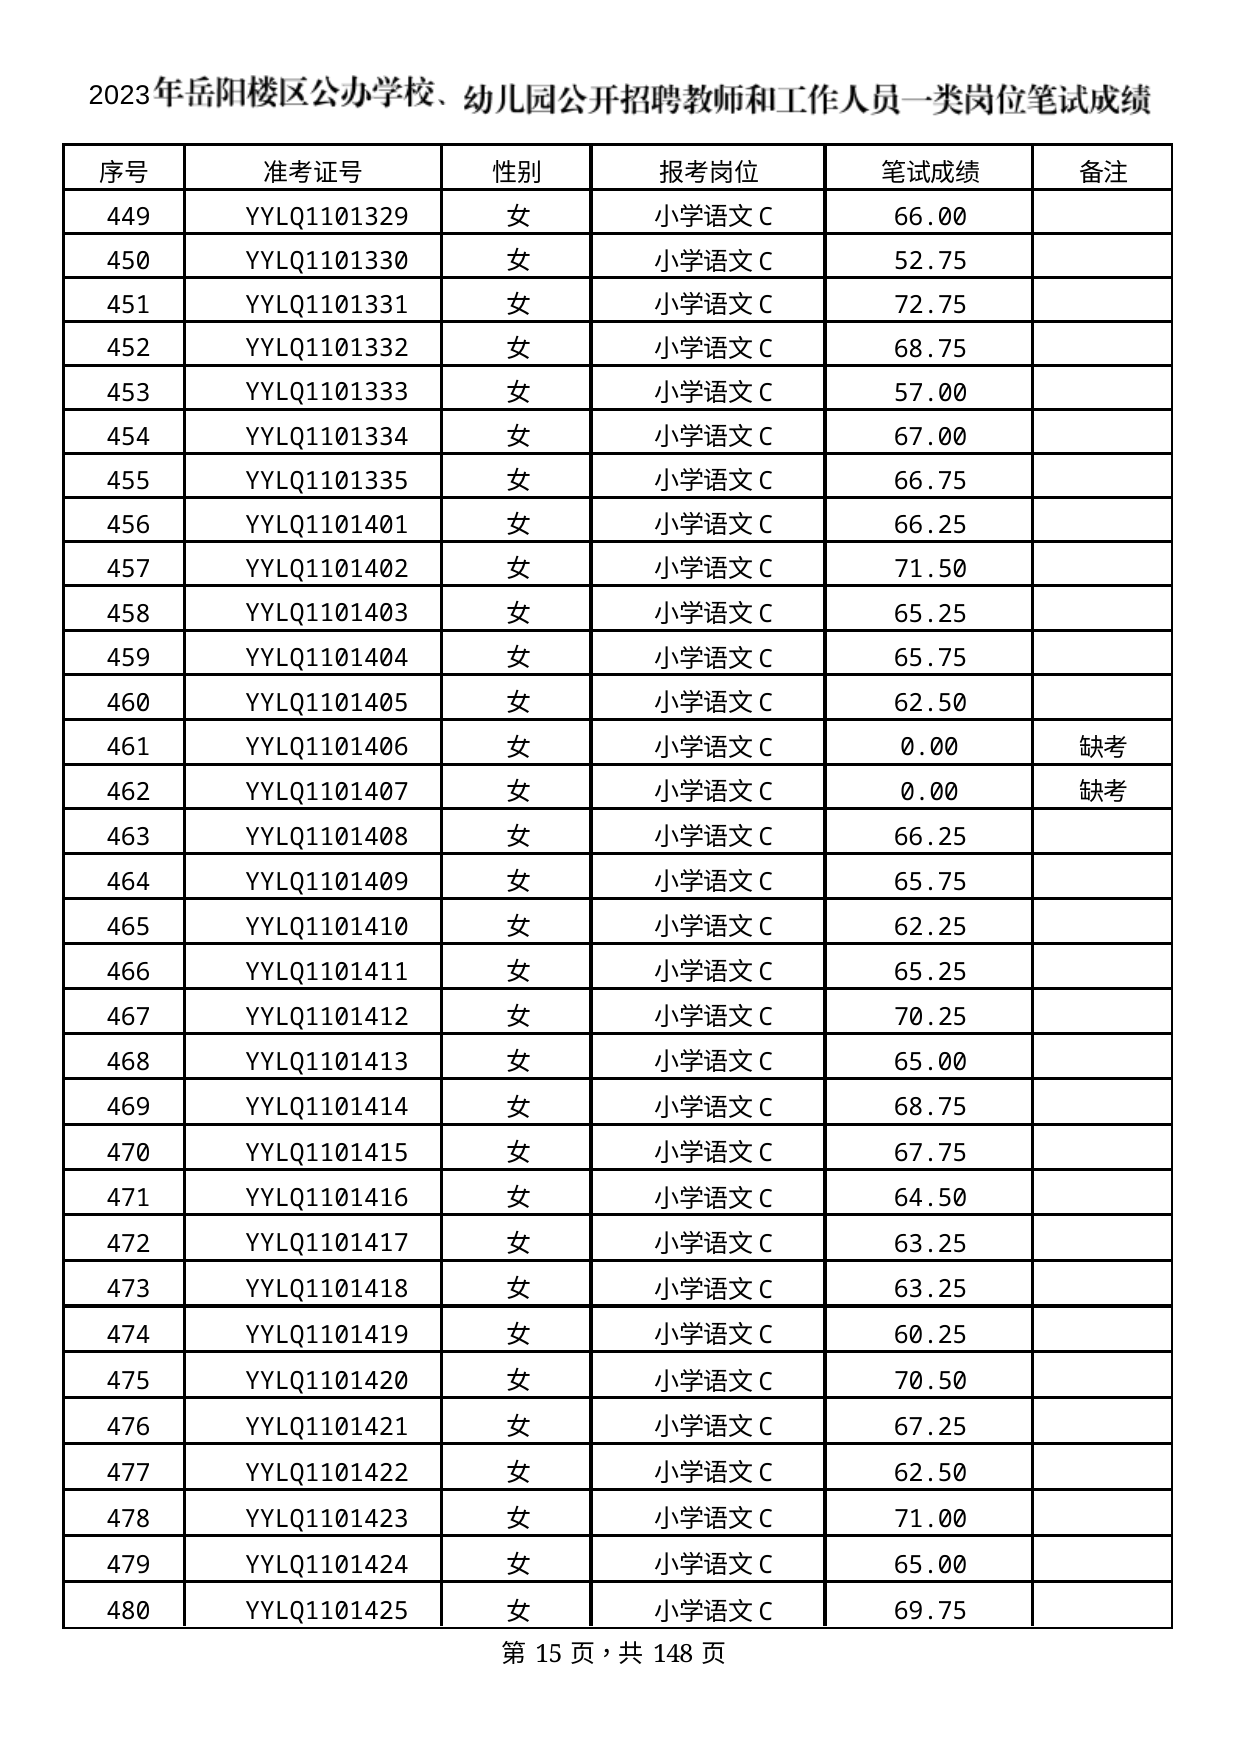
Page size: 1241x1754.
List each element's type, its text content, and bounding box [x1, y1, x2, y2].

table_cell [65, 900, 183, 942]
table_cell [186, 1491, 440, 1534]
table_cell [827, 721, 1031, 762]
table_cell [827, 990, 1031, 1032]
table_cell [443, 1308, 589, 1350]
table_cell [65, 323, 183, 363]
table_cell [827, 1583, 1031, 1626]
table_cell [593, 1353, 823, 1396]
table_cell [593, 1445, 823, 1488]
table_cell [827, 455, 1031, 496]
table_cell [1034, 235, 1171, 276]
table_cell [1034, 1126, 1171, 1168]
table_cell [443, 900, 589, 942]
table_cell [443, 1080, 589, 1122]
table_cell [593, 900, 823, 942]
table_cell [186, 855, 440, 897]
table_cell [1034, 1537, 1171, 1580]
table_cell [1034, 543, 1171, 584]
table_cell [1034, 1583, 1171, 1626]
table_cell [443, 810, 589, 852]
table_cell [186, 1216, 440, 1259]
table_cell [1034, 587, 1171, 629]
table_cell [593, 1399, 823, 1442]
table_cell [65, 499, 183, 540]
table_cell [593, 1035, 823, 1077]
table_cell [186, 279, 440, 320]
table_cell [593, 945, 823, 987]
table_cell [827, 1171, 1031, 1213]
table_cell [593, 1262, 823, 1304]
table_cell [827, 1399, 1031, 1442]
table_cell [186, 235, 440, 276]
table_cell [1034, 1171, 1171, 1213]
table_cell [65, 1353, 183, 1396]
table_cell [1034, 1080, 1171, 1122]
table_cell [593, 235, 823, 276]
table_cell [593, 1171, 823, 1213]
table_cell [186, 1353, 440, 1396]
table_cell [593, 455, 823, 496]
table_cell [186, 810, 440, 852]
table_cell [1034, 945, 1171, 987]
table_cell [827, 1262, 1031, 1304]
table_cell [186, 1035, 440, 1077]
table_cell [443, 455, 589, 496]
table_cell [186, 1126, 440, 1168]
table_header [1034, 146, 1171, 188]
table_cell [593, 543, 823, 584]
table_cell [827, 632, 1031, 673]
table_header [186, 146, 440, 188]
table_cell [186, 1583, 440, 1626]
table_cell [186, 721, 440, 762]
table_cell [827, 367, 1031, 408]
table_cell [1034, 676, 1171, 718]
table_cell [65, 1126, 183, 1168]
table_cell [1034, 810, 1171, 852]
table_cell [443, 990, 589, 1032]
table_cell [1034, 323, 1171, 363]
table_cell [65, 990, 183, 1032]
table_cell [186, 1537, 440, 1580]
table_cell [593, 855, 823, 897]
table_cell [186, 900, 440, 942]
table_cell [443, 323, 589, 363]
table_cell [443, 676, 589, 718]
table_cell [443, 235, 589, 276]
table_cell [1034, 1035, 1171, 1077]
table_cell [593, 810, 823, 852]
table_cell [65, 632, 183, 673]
picture [463, 82, 1152, 120]
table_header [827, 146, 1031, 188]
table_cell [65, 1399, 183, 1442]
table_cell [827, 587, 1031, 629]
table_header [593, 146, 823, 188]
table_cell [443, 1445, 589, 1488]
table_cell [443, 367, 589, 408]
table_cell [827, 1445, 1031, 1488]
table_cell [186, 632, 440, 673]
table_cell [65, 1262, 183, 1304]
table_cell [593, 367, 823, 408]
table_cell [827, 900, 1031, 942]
text 第 15 页，共 148 页 [501, 1638, 1175, 1669]
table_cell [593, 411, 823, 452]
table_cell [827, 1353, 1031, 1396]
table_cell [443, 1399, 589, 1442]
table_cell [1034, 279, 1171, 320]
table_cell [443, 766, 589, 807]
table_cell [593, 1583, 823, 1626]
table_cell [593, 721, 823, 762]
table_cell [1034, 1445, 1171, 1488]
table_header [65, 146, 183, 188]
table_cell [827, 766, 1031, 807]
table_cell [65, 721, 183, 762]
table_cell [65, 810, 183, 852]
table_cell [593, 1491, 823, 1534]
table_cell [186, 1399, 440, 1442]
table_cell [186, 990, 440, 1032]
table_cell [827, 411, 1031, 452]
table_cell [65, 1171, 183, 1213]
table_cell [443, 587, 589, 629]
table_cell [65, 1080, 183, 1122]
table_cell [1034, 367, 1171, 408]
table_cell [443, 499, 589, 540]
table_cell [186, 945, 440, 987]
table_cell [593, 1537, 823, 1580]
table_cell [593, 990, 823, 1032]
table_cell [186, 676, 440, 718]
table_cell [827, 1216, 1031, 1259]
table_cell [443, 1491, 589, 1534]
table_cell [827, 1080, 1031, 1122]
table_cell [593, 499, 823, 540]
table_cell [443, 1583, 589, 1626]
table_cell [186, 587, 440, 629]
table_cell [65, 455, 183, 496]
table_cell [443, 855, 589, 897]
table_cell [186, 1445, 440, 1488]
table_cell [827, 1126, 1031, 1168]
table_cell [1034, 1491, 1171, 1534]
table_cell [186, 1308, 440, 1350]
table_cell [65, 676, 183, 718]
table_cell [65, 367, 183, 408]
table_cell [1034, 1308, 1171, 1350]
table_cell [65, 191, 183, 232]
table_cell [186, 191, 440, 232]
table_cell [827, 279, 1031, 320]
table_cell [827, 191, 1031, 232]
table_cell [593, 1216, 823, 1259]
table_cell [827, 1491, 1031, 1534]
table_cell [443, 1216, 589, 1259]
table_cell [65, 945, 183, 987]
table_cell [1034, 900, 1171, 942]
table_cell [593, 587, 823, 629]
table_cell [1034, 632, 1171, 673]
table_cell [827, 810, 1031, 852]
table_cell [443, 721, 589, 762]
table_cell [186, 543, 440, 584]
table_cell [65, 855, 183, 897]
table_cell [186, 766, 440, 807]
picture [438, 98, 447, 105]
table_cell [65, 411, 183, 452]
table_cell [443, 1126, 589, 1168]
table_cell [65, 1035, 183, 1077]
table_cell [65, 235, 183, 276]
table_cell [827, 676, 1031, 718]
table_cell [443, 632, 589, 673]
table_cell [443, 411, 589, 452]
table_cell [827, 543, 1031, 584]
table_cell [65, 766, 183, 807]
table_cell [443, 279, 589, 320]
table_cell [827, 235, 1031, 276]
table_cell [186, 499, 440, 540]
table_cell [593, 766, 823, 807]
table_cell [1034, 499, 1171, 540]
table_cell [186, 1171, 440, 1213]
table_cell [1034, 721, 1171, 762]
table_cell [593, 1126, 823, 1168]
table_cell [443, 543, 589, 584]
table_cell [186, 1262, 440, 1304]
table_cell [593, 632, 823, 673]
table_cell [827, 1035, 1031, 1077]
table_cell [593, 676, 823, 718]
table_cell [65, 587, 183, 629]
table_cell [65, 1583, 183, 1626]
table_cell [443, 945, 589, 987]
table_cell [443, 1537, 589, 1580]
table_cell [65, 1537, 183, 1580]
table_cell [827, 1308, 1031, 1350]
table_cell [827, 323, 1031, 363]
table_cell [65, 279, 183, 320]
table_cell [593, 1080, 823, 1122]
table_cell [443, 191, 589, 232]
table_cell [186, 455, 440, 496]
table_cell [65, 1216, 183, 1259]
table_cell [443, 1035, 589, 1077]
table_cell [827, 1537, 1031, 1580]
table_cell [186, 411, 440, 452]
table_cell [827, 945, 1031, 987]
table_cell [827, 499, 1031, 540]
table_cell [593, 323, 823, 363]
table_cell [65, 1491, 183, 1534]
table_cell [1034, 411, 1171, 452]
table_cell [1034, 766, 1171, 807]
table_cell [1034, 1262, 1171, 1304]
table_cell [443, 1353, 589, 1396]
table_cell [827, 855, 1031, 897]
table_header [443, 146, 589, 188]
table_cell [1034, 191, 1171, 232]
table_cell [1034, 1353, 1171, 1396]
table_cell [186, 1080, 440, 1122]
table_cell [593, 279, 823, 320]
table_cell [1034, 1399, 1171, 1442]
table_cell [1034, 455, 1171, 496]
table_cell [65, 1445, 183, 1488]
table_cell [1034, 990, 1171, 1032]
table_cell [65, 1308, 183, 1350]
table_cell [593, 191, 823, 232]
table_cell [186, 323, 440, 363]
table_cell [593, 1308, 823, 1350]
picture [153, 74, 435, 113]
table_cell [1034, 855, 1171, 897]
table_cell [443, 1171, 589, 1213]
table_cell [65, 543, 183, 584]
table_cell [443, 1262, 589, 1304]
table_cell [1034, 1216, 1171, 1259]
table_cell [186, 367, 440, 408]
